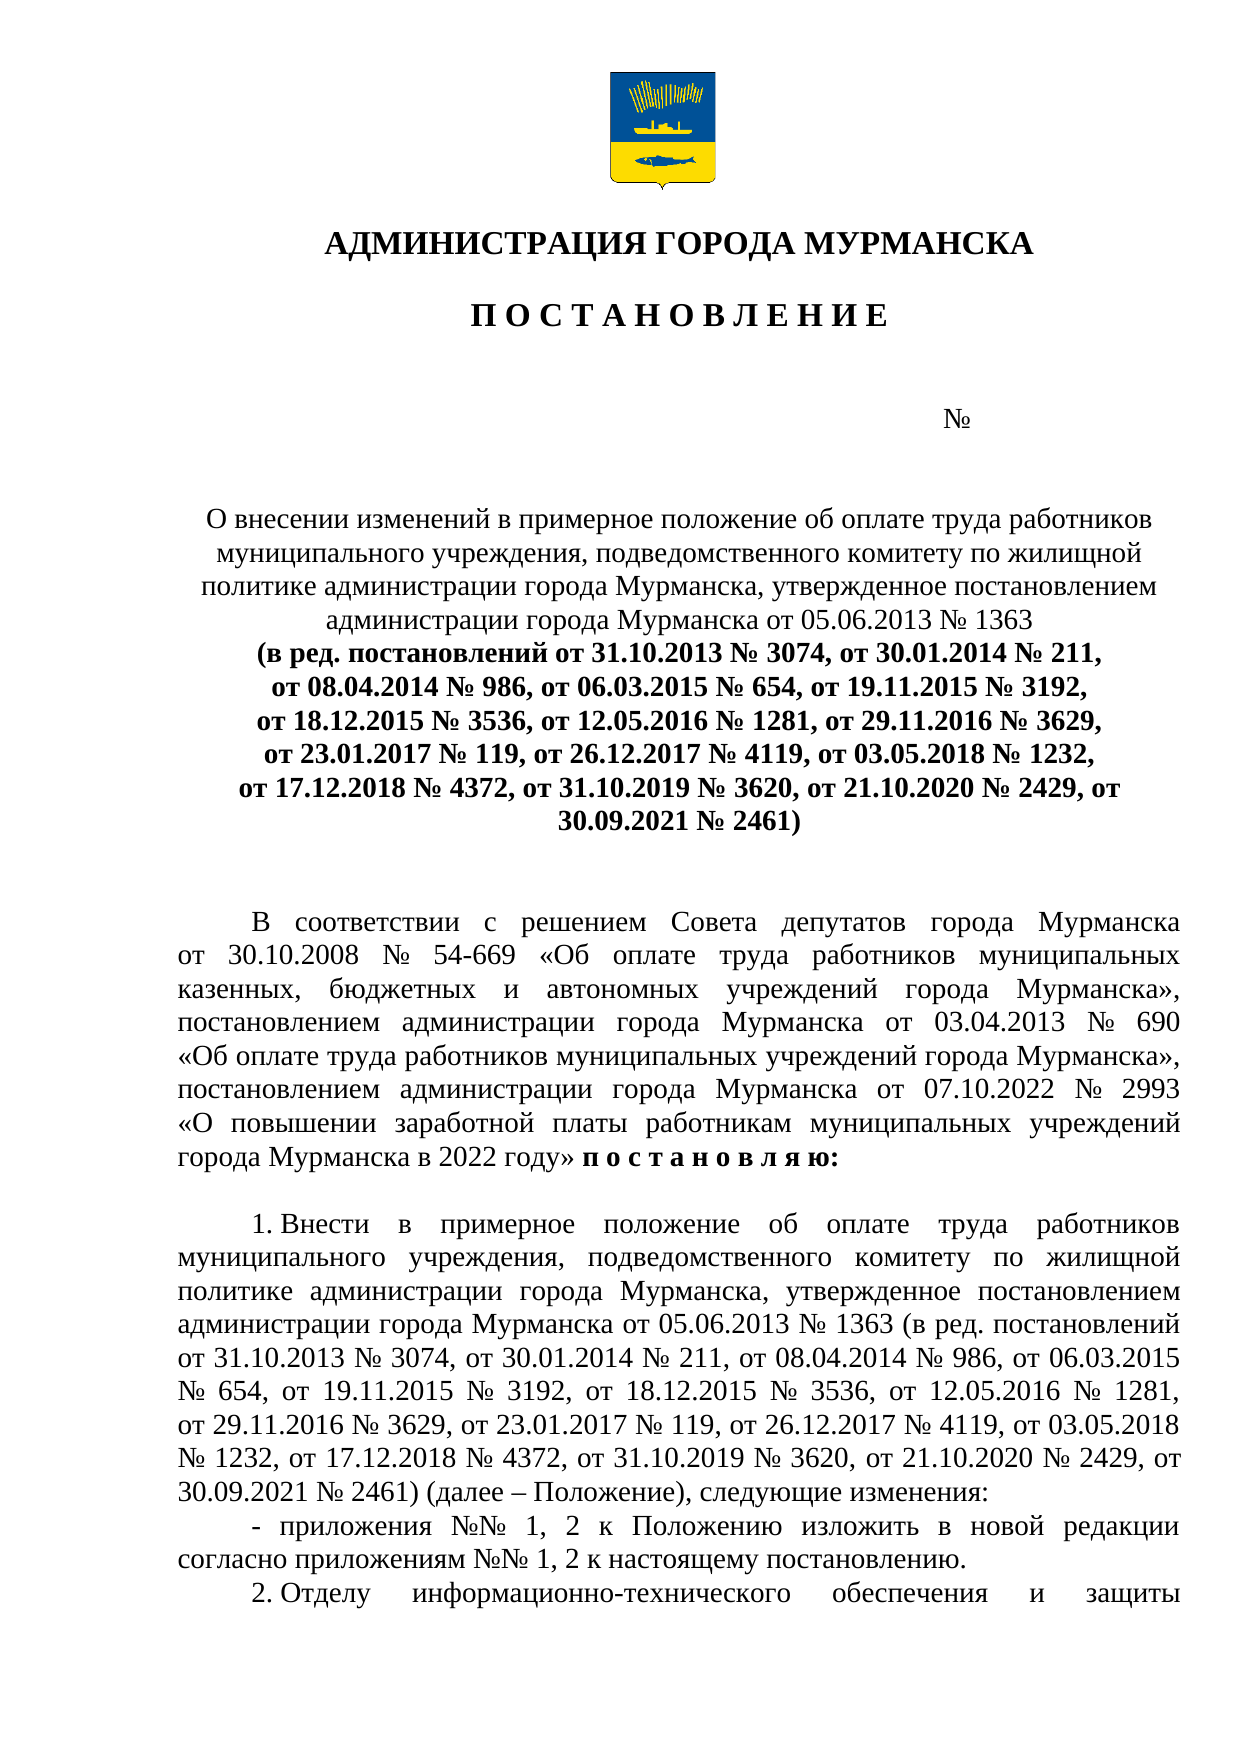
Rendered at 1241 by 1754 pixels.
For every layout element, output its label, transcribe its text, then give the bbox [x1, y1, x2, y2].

text № [177, 401, 1181, 434]
text В соответствии с решением Совета депутатов города Мурманска от 30.10.2008 № 54-669 «Об оплате труда работников муниципальных казенных, бюджетных и автономных учреждений города Мурманска», постановлением администрации города Мурманска от 03.04.2013 № 690 «Об оплате труда работников муниципальных учреждений города Мурманска», постановлением администрации города Мурманска от 07.10.2022 № 2993 «О повышении заработной платы работникам муниципальных учреждений города Мурманска в 2022 году» п о с т а н о в л я ю: [177, 904, 1181, 1172]
text П О С Т А Н О В Л Е Н И Е [177, 295, 1181, 334]
text 1. Внести в примерное положение об оплате труда работников муниципального учреждения, подведомственного комитету по жилищной политике администрации города Мурманска, утвержденное постановлением администрации города Мурманска от 05.06.2013 № 1363 (в ред. постановлений от 31.10.2013 № 3074, от 30.01.2014 № 211, от 08.04.2014 № 986, от 06.03.2015 № 654, от 19.11.2015 № 3192, от 18.12.2015 № 3536, от 12.05.2016 № 1281, от 29.11.2016 № 3629, от 23.01.2017 № 119, от 26.12.2017 № 4119, от 03.05.2018 № 1232, от 17.12.2018 № 4372, от 31.10.2019 № 3620, от 21.10.2020 № 2429, от 30.09.2021 № 2461) (далее – Положение), следующие изменения: [177, 1206, 1181, 1508]
picture [610, 72, 716, 190]
text - приложения №№ 1, 2 к Положению изложить в новой редакции согласно приложениям №№ 1, 2 к настоящему постановлению. [177, 1508, 1181, 1575]
text АДМИНИСТРАЦИЯ ГОРОДА МУРМАНСКА [177, 223, 1181, 262]
